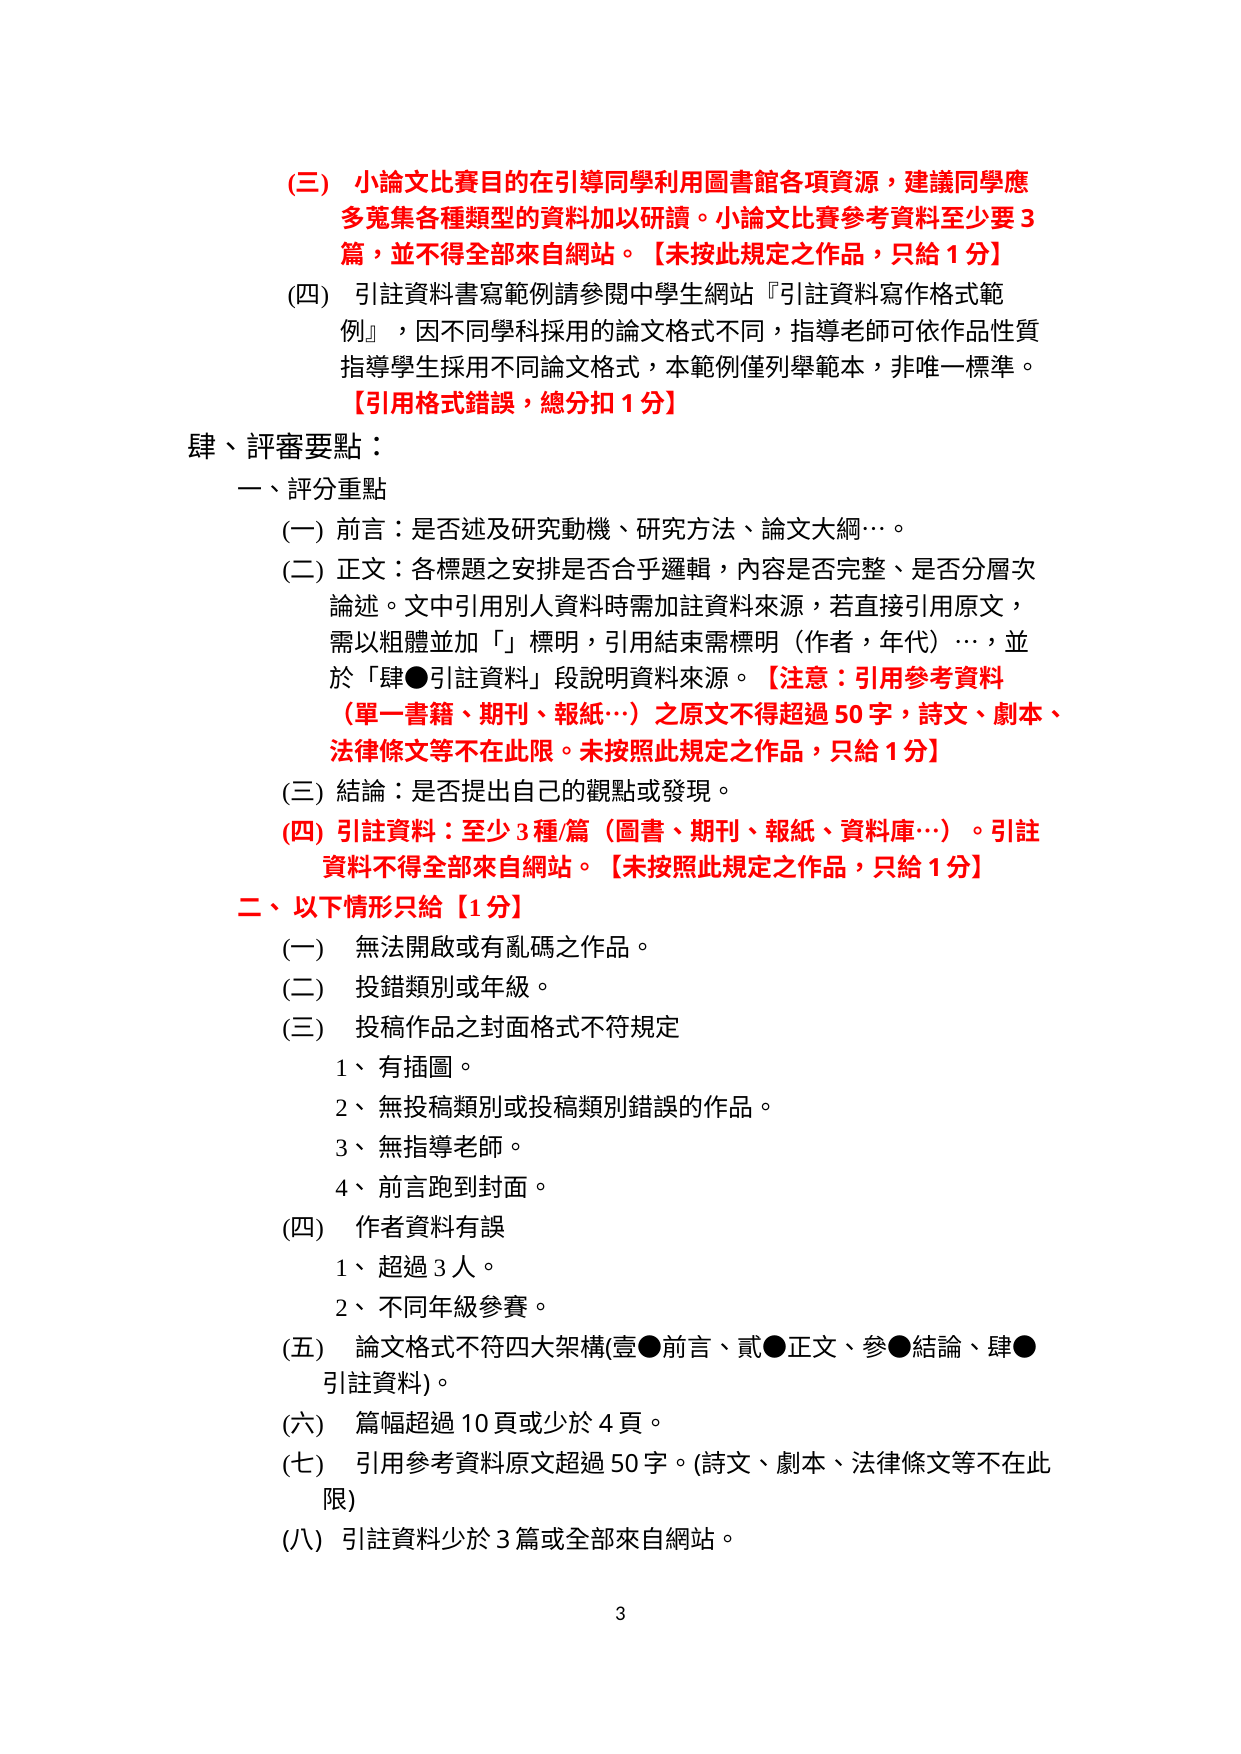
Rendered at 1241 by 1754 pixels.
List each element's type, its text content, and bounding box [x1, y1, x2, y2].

text (七) 引用參考資料原文超過50字。(詩文、劇本、法律條文等不在此限) [282, 1443, 1053, 1516]
text (四) 引註資料書寫範例請參閱中學生網站『引註資料寫作格式範例』，因不同學科採用的論文格式不同，指導老師可依作品性質指導學生採用不同論文格式，本範例僅列舉範本，非唯一標準。【引用格式錯誤，總分扣1分】 [287, 275, 1053, 420]
text (八) 引註資料少於3篇或全部來自網站。 [282, 1520, 1053, 1556]
text (五) 論文格式不符四大架構(壹●前言、貳●正文、參●結論、肆●引註資料)。 [282, 1327, 1053, 1400]
text 1、 有插圖。 [335, 1047, 1053, 1083]
text (一) 前言：是否述及研究動機、研究方法、論文大綱…。 [282, 510, 1053, 546]
text (三) 投稿作品之封面格式不符規定 [282, 1007, 1053, 1043]
text (六) 篇幅超過10頁或少於4頁。 [282, 1403, 1053, 1440]
text (四) 引註資料：至少3種/篇（圖書、期刊、報紙、資料庫…）。引註資料不得全部來自網站。【未按照此規定之作品，只給1分】 [282, 811, 1053, 883]
text (二) 正文：各標題之安排是否合乎邏輯，內容是否完整、是否分層次論述。文中引用別人資料時需加註資料來源，若直接引用原文，需以粗體並加「」標明，引用結束需標明（作者，年代）⋯，並於「肆●引註資料」段說明資料來源。【注意：引用參考資料（單一書籍、期刊、報紙⋯）之原文不得超過50字，詩文、劇本、法律條文等不在此限。未按照此規定之作品，只給1分】 [282, 550, 1053, 767]
text (三) 小論文比賽目的在引導同學利用圖書館各項資源，建議同學應多蒐集各種類型的資料加以研讀。小論文比賽參考資料至少要3篇，並不得全部來自網站。【未按此規定之作品，只給1分】 [287, 162, 1053, 271]
text 4、 前言跑到封面。 [335, 1167, 1053, 1203]
text 二、 以下情形只給【1分】 [238, 887, 1053, 923]
text (二) 投錯類別或年級。 [282, 967, 1053, 1003]
text (三) 結論：是否提出自己的觀點或發現。 [282, 771, 1053, 807]
text 1、 超過3人。 [335, 1247, 1053, 1283]
text 2、 無投稿類別或投稿類別錯誤的作品。 [335, 1087, 1053, 1123]
text 2、 不同年級參賽。 [335, 1287, 1053, 1323]
text (四) 作者資料有誤 [282, 1207, 1053, 1243]
text 3、 無指導老師。 [335, 1127, 1053, 1163]
text (一) 無法開啟或有亂碼之作品。 [282, 927, 1053, 963]
text 一、評分重點 [238, 470, 1053, 506]
text 肆、評審要點： [187, 424, 1053, 466]
